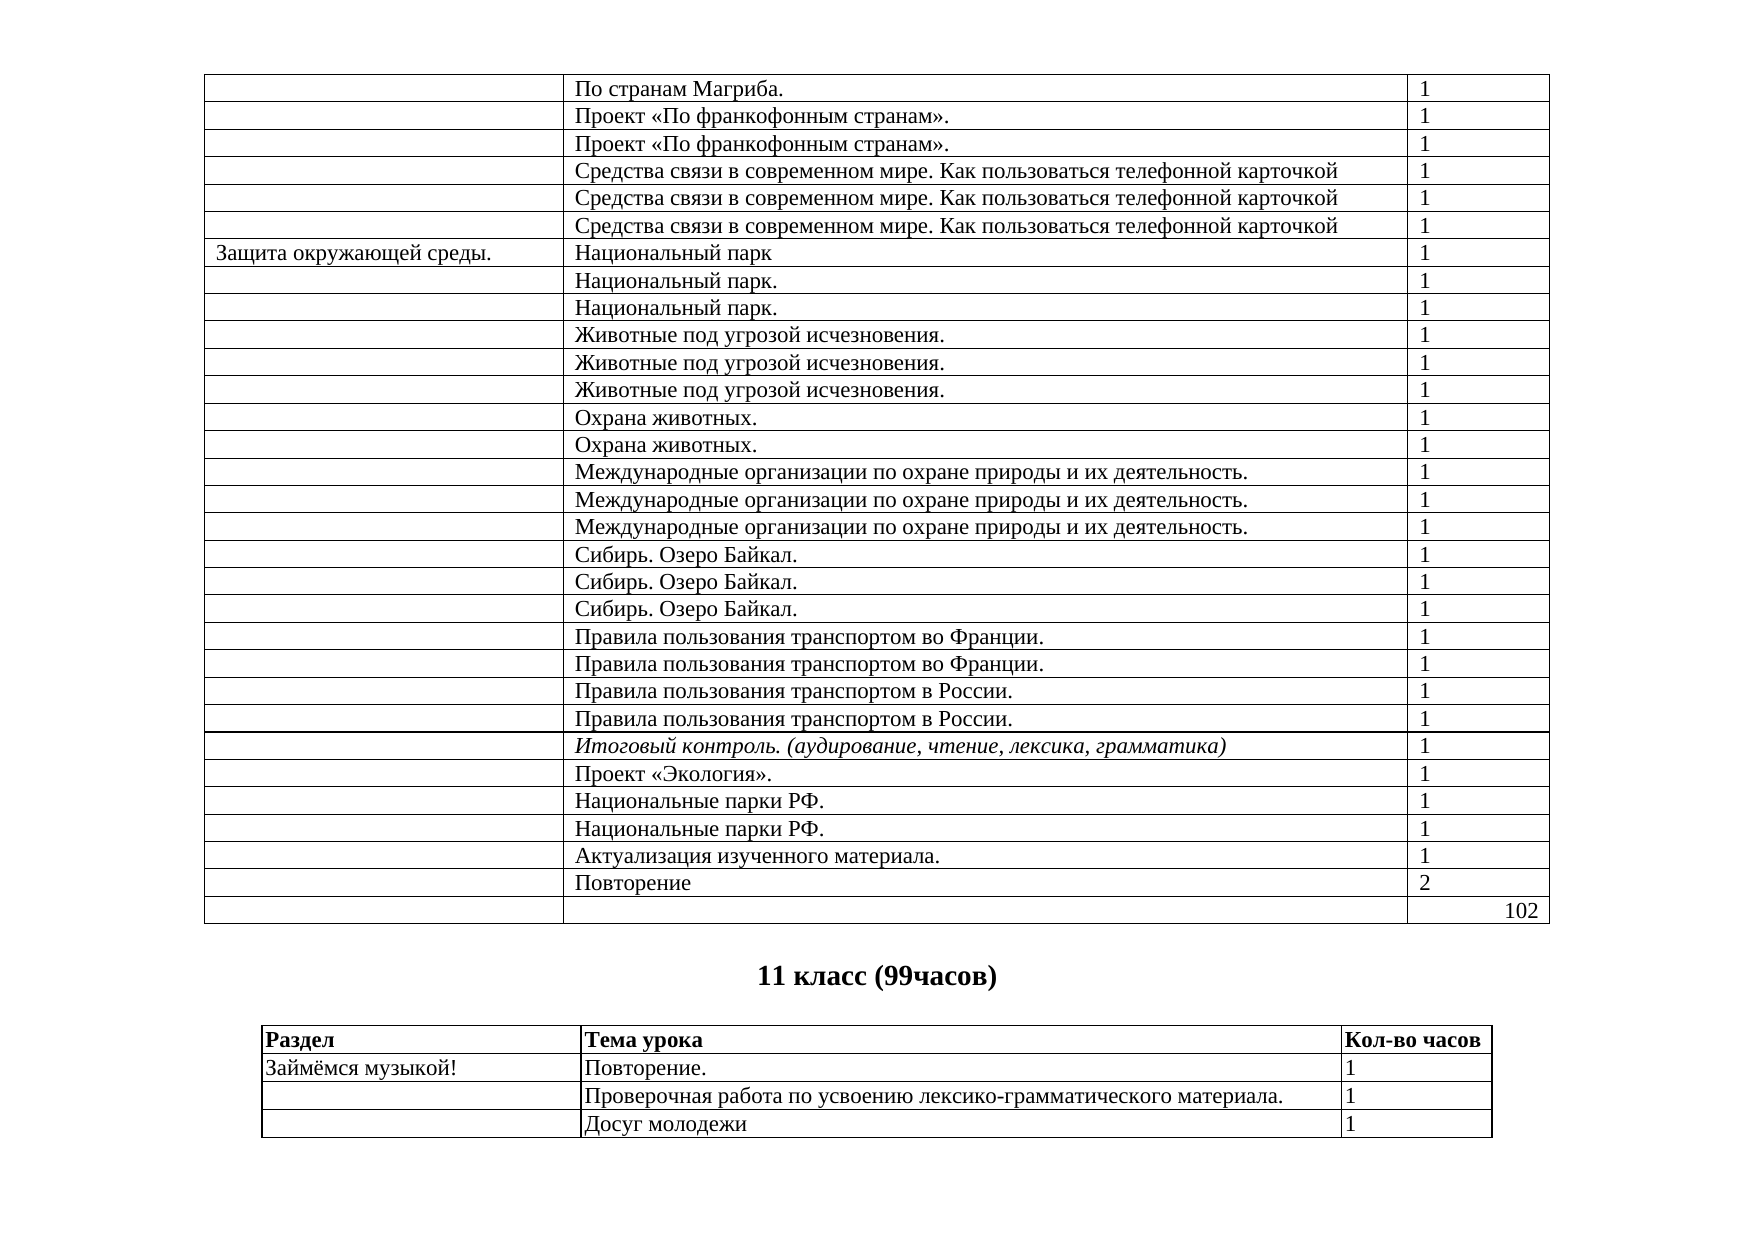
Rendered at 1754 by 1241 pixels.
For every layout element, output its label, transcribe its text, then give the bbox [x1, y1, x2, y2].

table_cell 1 [1408, 815, 1549, 841]
table_cell Повторение [564, 869, 1407, 896]
table_cell [205, 157, 563, 183]
table_cell Национальные парки РФ. [564, 815, 1407, 841]
table_cell [205, 376, 563, 403]
table_cell 1 [1408, 404, 1549, 430]
table_cell 1 [1408, 760, 1549, 786]
text 11 класс (99часов) [118, 958, 1636, 991]
table_cell Актуализация изученного материала. [564, 842, 1407, 868]
table_cell 1 [1408, 650, 1549, 677]
table_header Раздел [263, 1026, 580, 1053]
table_cell Правила пользования транспортом в России. [564, 678, 1407, 704]
table_cell [205, 212, 563, 238]
table_cell [205, 678, 563, 704]
table_cell 1 [1408, 321, 1549, 348]
table_cell Досуг молодежи [582, 1110, 1341, 1136]
table_cell 1 [1408, 568, 1549, 594]
table_cell [205, 623, 563, 649]
table_cell Национальный парк. [564, 267, 1407, 293]
table_cell Сибирь. Озеро Байкал. [564, 595, 1407, 622]
table_cell 1 [1408, 130, 1549, 156]
table_cell 1 [1408, 623, 1549, 649]
table_cell 1 [1408, 75, 1549, 101]
table_cell Животные под угрозой исчезновения. [564, 376, 1407, 403]
table_cell [205, 705, 563, 731]
table_cell По странам Магриба. [564, 75, 1407, 101]
table_cell 1 [1408, 185, 1549, 211]
table_cell [263, 1110, 580, 1136]
table_cell 1 [1408, 267, 1549, 293]
table_cell 1 [1408, 733, 1549, 759]
table_cell [205, 815, 563, 841]
table_cell 102 [1408, 897, 1549, 923]
table_cell Национальный парк [564, 239, 1407, 266]
table_cell [205, 760, 563, 786]
table_cell [205, 75, 563, 101]
table_cell 1 [1408, 376, 1549, 403]
table_cell [205, 349, 563, 375]
table_cell Проект «По франкофонным странам». [564, 102, 1407, 129]
table_cell [205, 431, 563, 457]
table_cell Итоговый контроль. (аудирование, чтение, лексика, грамматика) [564, 733, 1407, 759]
table_cell [263, 1082, 580, 1108]
table_cell Сибирь. Озеро Байкал. [564, 568, 1407, 594]
table_cell Займёмся музыкой! [263, 1054, 580, 1081]
table_cell Международные организации по охране природы и их деятельность. [564, 486, 1407, 512]
table_cell [205, 185, 563, 211]
table_cell Средства связи в современном мире. Как пользоваться телефонной карточкой [564, 157, 1407, 183]
table_cell 1 [1408, 705, 1549, 731]
table_cell Защита окружающей среды. [205, 239, 563, 266]
table_header Тема урока [582, 1026, 1341, 1053]
table_cell Международные организации по охране природы и их деятельность. [564, 513, 1407, 539]
table_cell 1 [1408, 239, 1549, 266]
table_cell Средства связи в современном мире. Как пользоваться телефонной карточкой [564, 185, 1407, 211]
table_cell Правила пользования транспортом во Франции. [564, 623, 1407, 649]
table_cell Национальный парк. [564, 294, 1407, 320]
table_cell [205, 294, 563, 320]
table_cell Сибирь. Озеро Байкал. [564, 541, 1407, 567]
table_cell 1 [1408, 294, 1549, 320]
table_cell Правила пользования транспортом во Франции. [564, 650, 1407, 677]
table_cell [205, 102, 563, 129]
table_cell 1 [1408, 541, 1549, 567]
table_cell Охрана животных. [564, 404, 1407, 430]
table_cell [205, 486, 563, 512]
table_cell [205, 787, 563, 813]
table_cell [205, 869, 563, 896]
table_cell 2 [1408, 869, 1549, 896]
table_cell 1 [1408, 595, 1549, 622]
table_cell Охрана животных. [564, 431, 1407, 457]
table_cell 1 [1408, 486, 1549, 512]
table_cell 1 [1408, 102, 1549, 129]
table_cell [205, 130, 563, 156]
table_header Кол-во часов [1342, 1026, 1491, 1053]
table_cell [205, 595, 563, 622]
table_cell [205, 321, 563, 348]
table_cell Животные под угрозой исчезновения. [564, 349, 1407, 375]
table_cell [205, 650, 563, 677]
table_cell [205, 842, 563, 868]
table_cell Правила пользования транспортом в России. [564, 705, 1407, 731]
table_cell 1 [1342, 1082, 1491, 1108]
table_cell Проверочная работа по усвоению лексико-грамматического материала. [582, 1082, 1341, 1108]
table_cell Проект «По франкофонным странам». [564, 130, 1407, 156]
table_cell [205, 568, 563, 594]
table_cell Проект «Экология». [564, 760, 1407, 786]
table_cell [205, 267, 563, 293]
table_cell 1 [1408, 349, 1549, 375]
table_cell Средства связи в современном мире. Как пользоваться телефонной карточкой [564, 212, 1407, 238]
table_cell [205, 513, 563, 539]
table_cell 1 [1408, 459, 1549, 485]
table_cell [205, 404, 563, 430]
table_cell 1 [1408, 787, 1549, 813]
table_cell [564, 897, 1407, 923]
table_cell 1 [1408, 157, 1549, 183]
table_cell 1 [1408, 678, 1549, 704]
table_cell 1 [1342, 1110, 1491, 1136]
table_cell 1 [1408, 212, 1549, 238]
table_cell [205, 733, 563, 759]
table_cell Национальные парки РФ. [564, 787, 1407, 813]
table_cell 1 [1408, 431, 1549, 457]
table_cell Международные организации по охране природы и их деятельность. [564, 459, 1407, 485]
table_cell [205, 459, 563, 485]
table_cell 1 [1408, 513, 1549, 539]
table_cell Повторение. [582, 1054, 1341, 1081]
table_cell [205, 541, 563, 567]
table_cell 1 [1342, 1054, 1491, 1081]
table_cell 1 [1408, 842, 1549, 868]
table_cell Животные под угрозой исчезновения. [564, 321, 1407, 348]
table_cell [205, 897, 563, 923]
